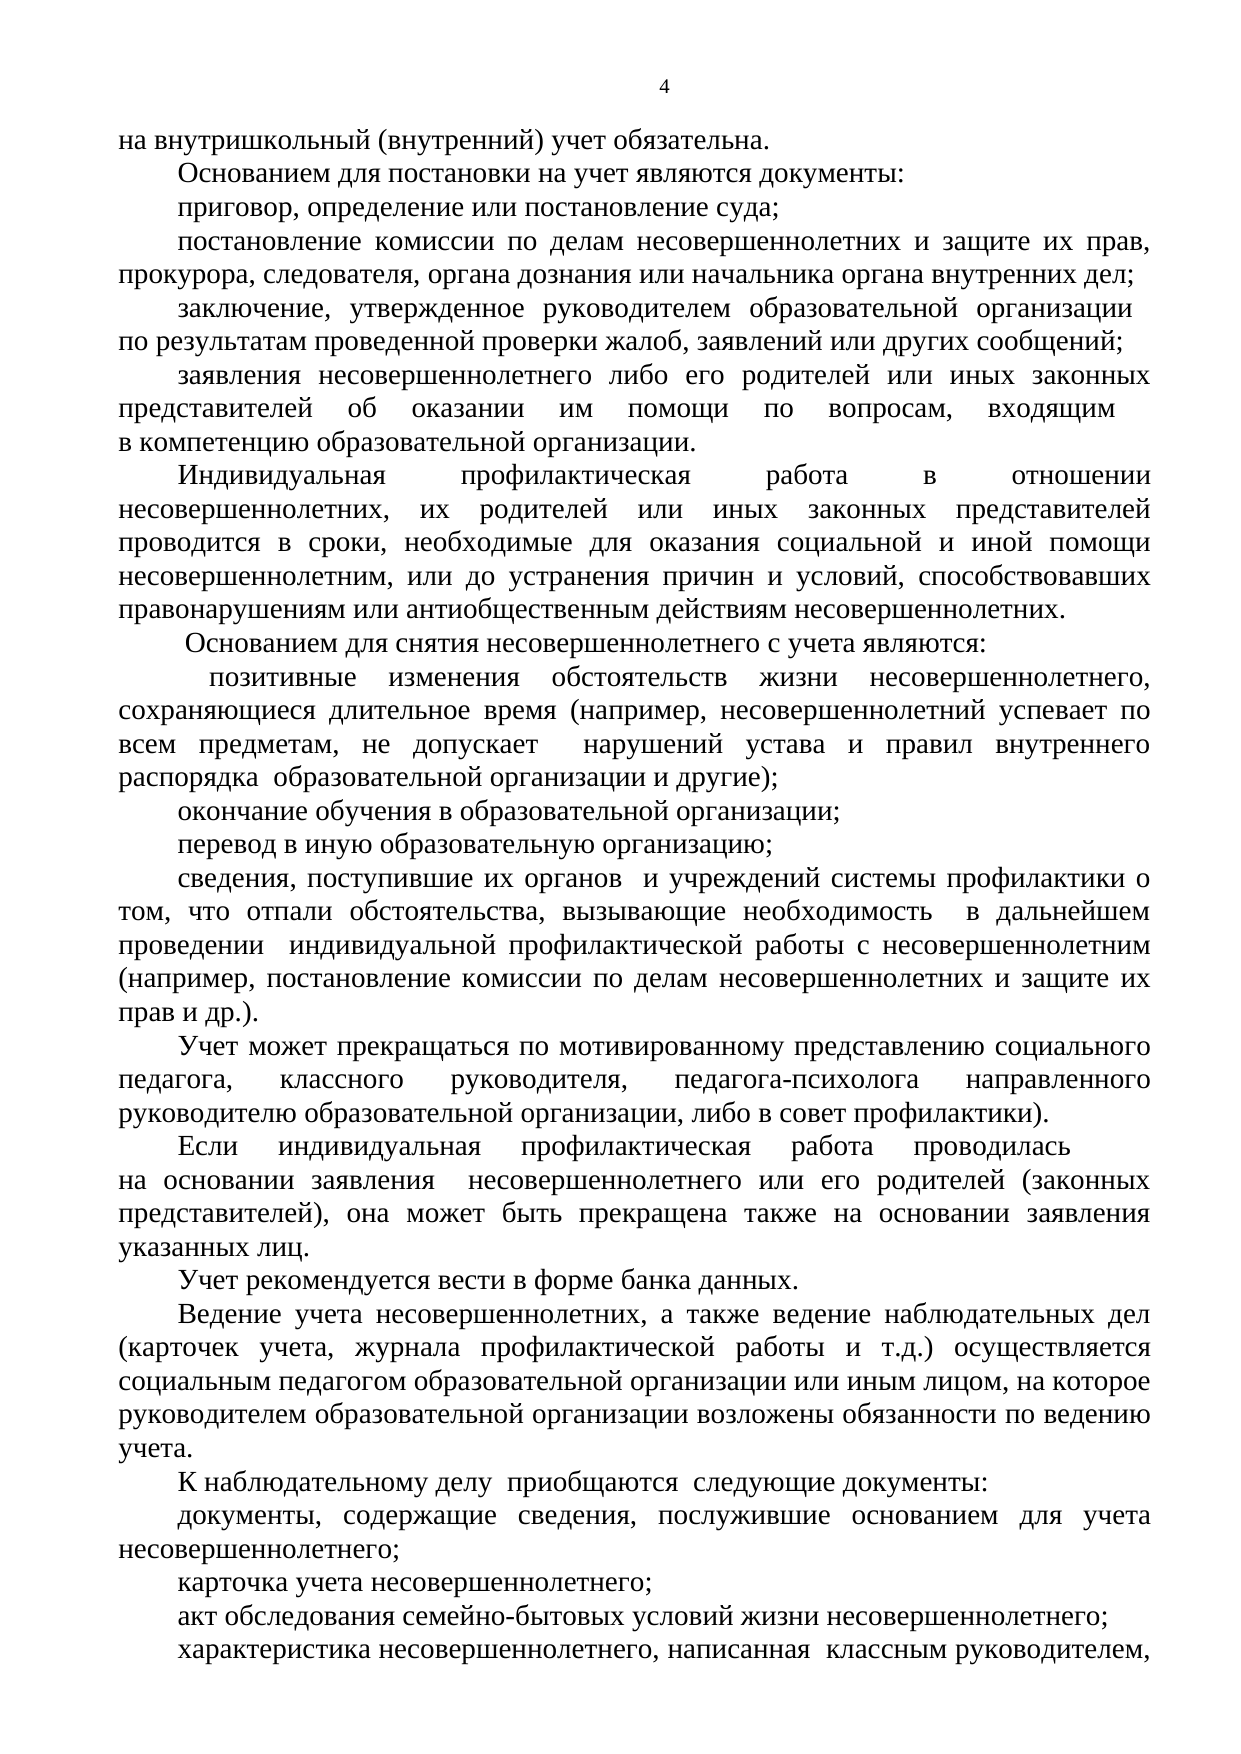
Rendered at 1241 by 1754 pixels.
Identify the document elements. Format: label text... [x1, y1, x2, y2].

text Основанием для снятия несовершеннолетнего с учета являются: [118, 625, 1152, 659]
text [118, 122, 1152, 156]
text приговор, определение или постановление суда; [118, 189, 1152, 223]
text постановление комиссии по делам несовершеннолетних и защите их прав, прокурора, следователя, органа дознания или начальника органа внутренних дел; [118, 223, 1152, 290]
text заключение, утвержденное руководителем образовательной организации по результатам проведенной проверки жалоб, заявлений или других сообщений; [118, 290, 1152, 357]
list перевод в иную образовательную организацию; [118, 826, 1152, 860]
text Учет может прекращаться по мотивированному представлению социального педагога, классного руководителя, педагога-психолога направленного руководителю образовательной организации, либо в совет профилактики). [118, 1028, 1152, 1128]
text документы, содержащие сведения, послужившие основанием для учета несовершеннолетнего; [118, 1497, 1152, 1564]
list позитивные изменения обстоятельств жизни несовершеннолетнего, сохраняющиеся длительное время (например, несовершеннолетний успевает по всем предметам, не допускает нарушений устава и правил внутреннего распорядка образовательной организации и другие); [118, 659, 1152, 793]
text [118, 1631, 1152, 1665]
text акт обследования семейно-бытовых условий жизни несовершеннолетнего; [118, 1598, 1152, 1631]
text К наблюдательному делу приобщаются следующие документы: [118, 1464, 1152, 1497]
text заявления несовершеннолетнего либо его родителей или иных законных представителей об оказании им помощи по вопросам, входящим в компетенцию образовательной организации. [118, 357, 1152, 457]
text карточка учета несовершеннолетнего; [118, 1564, 1152, 1598]
list окончание обучения в образовательной организации; [118, 793, 1152, 826]
list сведения, поступившие их органов и учреждений системы профилактики о том, что отпали обстоятельства, вызывающие необходимость в дальнейшем проведении индивидуальной профилактической работы с несовершеннолетним (например, постановление комиссии по делам несовершеннолетних и защите их прав и др.). [118, 860, 1152, 1028]
text Если индивидуальная профилактическая работа проводилась на основании заявления несовершеннолетнего или его родителей (законных представителей), она может быть прекращена также на основании заявления указанных лиц. [118, 1128, 1152, 1262]
text Ведение учета несовершеннолетних, а также ведение наблюдательных дел (карточек учета, журнала профилактической работы и т.д.) осуществляется социальным педагогом образовательной организации или иным лицом, на которое руководителем образовательной организации возложены обязанности по ведению учета. [118, 1296, 1152, 1464]
text Основанием для постановки на учет являются документы: [118, 156, 1152, 189]
text Индивидуальная профилактическая работа в отношении несовершеннолетних, их родителей или иных законных представителей проводится в сроки, необходимые для оказания социальной и иной помощи несовершеннолетним, или до устранения причин и условий, способствовавших правонарушениям или антиобщественным действиям несовершеннолетних. [118, 457, 1152, 625]
text Учет рекомендуется вести в форме банка данных. [118, 1262, 1152, 1296]
